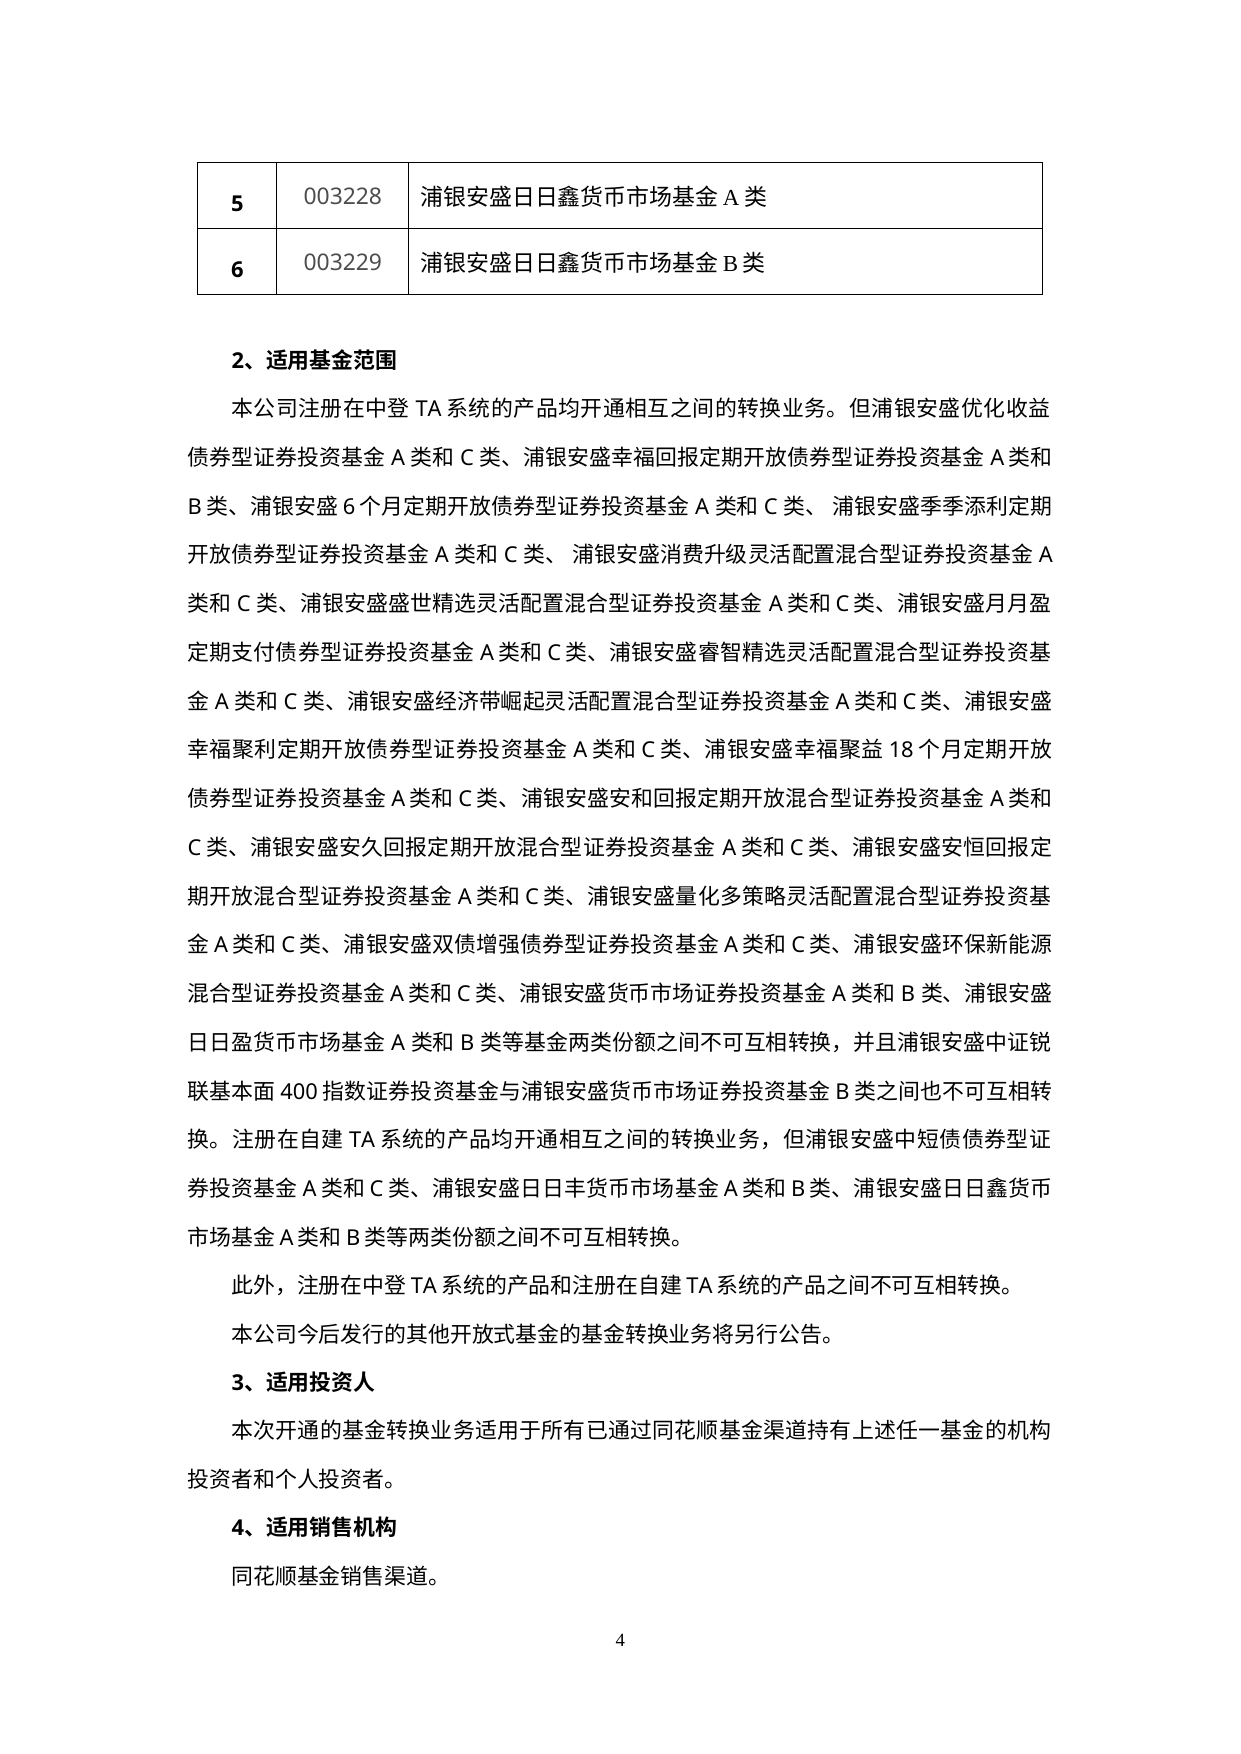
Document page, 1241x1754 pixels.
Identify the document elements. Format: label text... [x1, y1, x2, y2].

table_cell 浦银安盛日日鑫货币市场基金B类 [409, 229, 1042, 294]
text 4、适用销售机构 [187, 1510, 1053, 1542]
table_cell 浦银安盛日日鑫货币市场基金A类 [409, 163, 1042, 228]
table_cell 6 [198, 229, 276, 294]
text 本公司注册在中登TA系统的产品均开通相互之间的转换业务。但浦银安盛优化收益债券型证券投资基金 A 类和 C 类、浦银安盛幸福回报定期开放债券型证券投资基金A类和B类、浦银安盛6个月定期开放债券型证券投资基金 A 类和 C 类、 浦银安盛季季添利定期开放债券型证券投资基金 A 类和 C 类、 浦银安盛消费升级灵活配置混合型证券投资基金A类和 C 类、浦银安盛盛世精选灵活配置混合型证券投资基金A类和C类、浦银安盛月月盈定期支付债券型证券投资基金A类和C类、浦银安盛睿智精选灵活配置混合型证券投资基金 A 类和 C 类、浦银安盛经济带崛起灵活配置混合型证券投资基金A类和C类、浦银安盛幸福聚利定期开放债券型证券投资基金A类和C类、浦银安盛幸福聚益18个月定期开放债券型证券投资基金A类和C类、浦银安盛安和回报定期开放混合型证券投资基金A类和C类、浦银安盛安久回报定期开放混合型证券投资基金A类和C类、浦银安盛安恒回报定期开放混合型证券投资基金A类和C类、浦银安盛量化多策略灵活配置混合型证券投资基金A类和C类、浦银安盛双债增强债券型证券投资基金A类和C类、浦银安盛环保新能源混合型证券投资基金A类和C类、浦银安盛货币市场证券投资基金 A 类和 B 类、浦银安盛日日盈货币市场基金 A 类和 B 类等基金两类份额之间不可互相转换，并且浦银安盛中证锐联基本面400指数证券投资基金与浦银安盛货币市场证券投资基金B类之间也不可互相转换。注册在自建TA系统的产品均开通相互之间的转换业务，但浦银安盛中短债债券型证券投资基金A类和C类、浦银安盛日日丰货币市场基金A类和B类、浦银安盛日日鑫货币市场基金A类和B类等两类份额之间不可互相转换。 [187, 391, 1053, 1252]
text 本次开通的基金转换业务适用于所有已通过同花顺基金渠道持有上述任一基金的机构投资者和个人投资者。 [187, 1413, 1053, 1494]
text 本公司今后发行的其他开放式基金的基金转换业务将另行公告。 [187, 1316, 1053, 1349]
text 2、适用基金范围 [187, 342, 1053, 375]
text 3、适用投资人 [187, 1364, 1053, 1397]
table_cell 003228 [277, 163, 408, 228]
text 此外，注册在中登TA系统的产品和注册在自建TA系统的产品之间不可互相转换。 [187, 1268, 1053, 1300]
table_cell 003229 [277, 229, 408, 294]
text 同花顺基金销售渠道。 [187, 1558, 1053, 1591]
table_cell 5 [198, 163, 276, 228]
